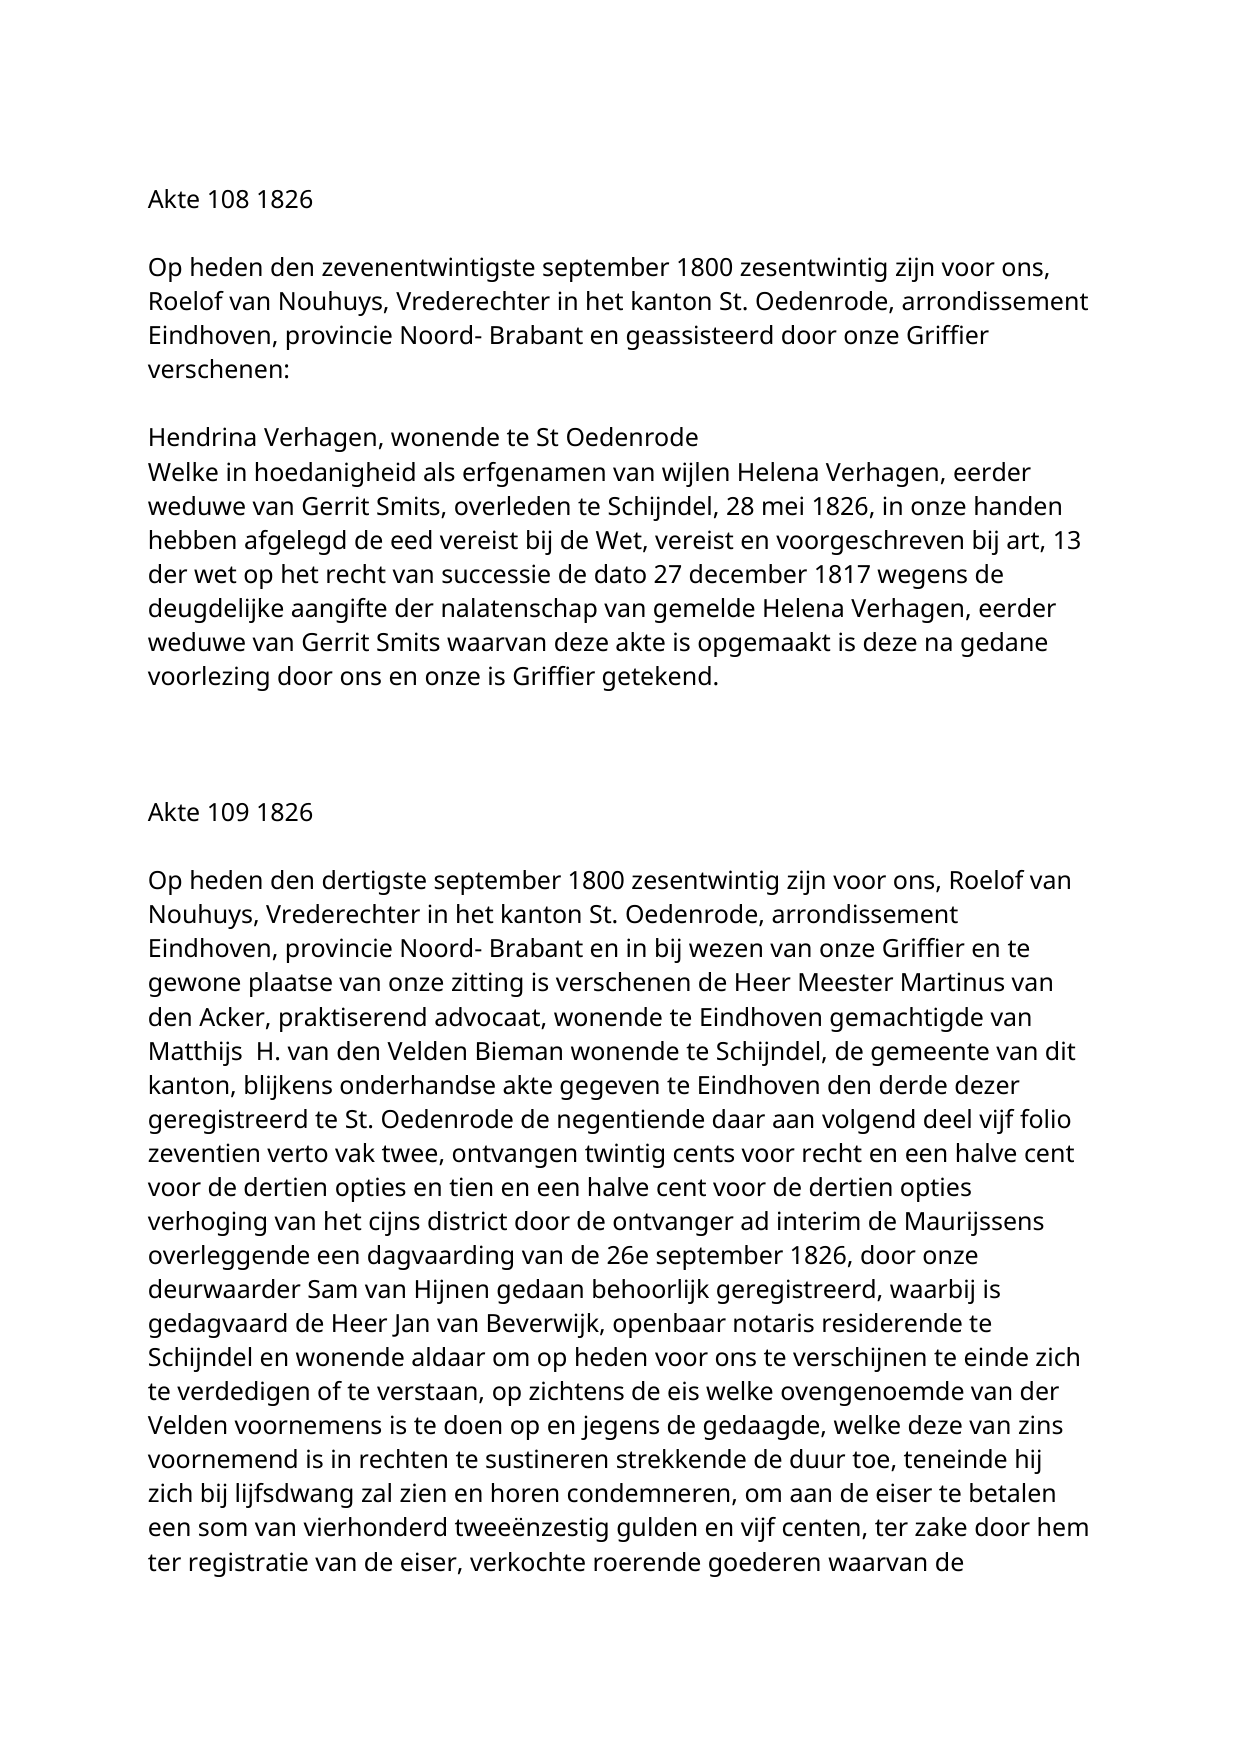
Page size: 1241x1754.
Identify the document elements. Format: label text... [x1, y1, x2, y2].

text Hendrina Verhagen, wonende te St Oedenrode [148, 420, 1093, 454]
text Op heden den zevenentwintigste september 1800 zesentwintig zijn voor ons, Roelof van Nouhuys, Vrederechter in het kanton St. Oedenrode, arrondissement Eindhoven, provincie Noord- Brabant en geassisteerd door onze Griffier verschenen: [148, 250, 1093, 386]
text Akte 108 1826 [148, 182, 1093, 216]
text Akte 109 1826 [148, 795, 1093, 829]
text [148, 863, 1093, 1578]
